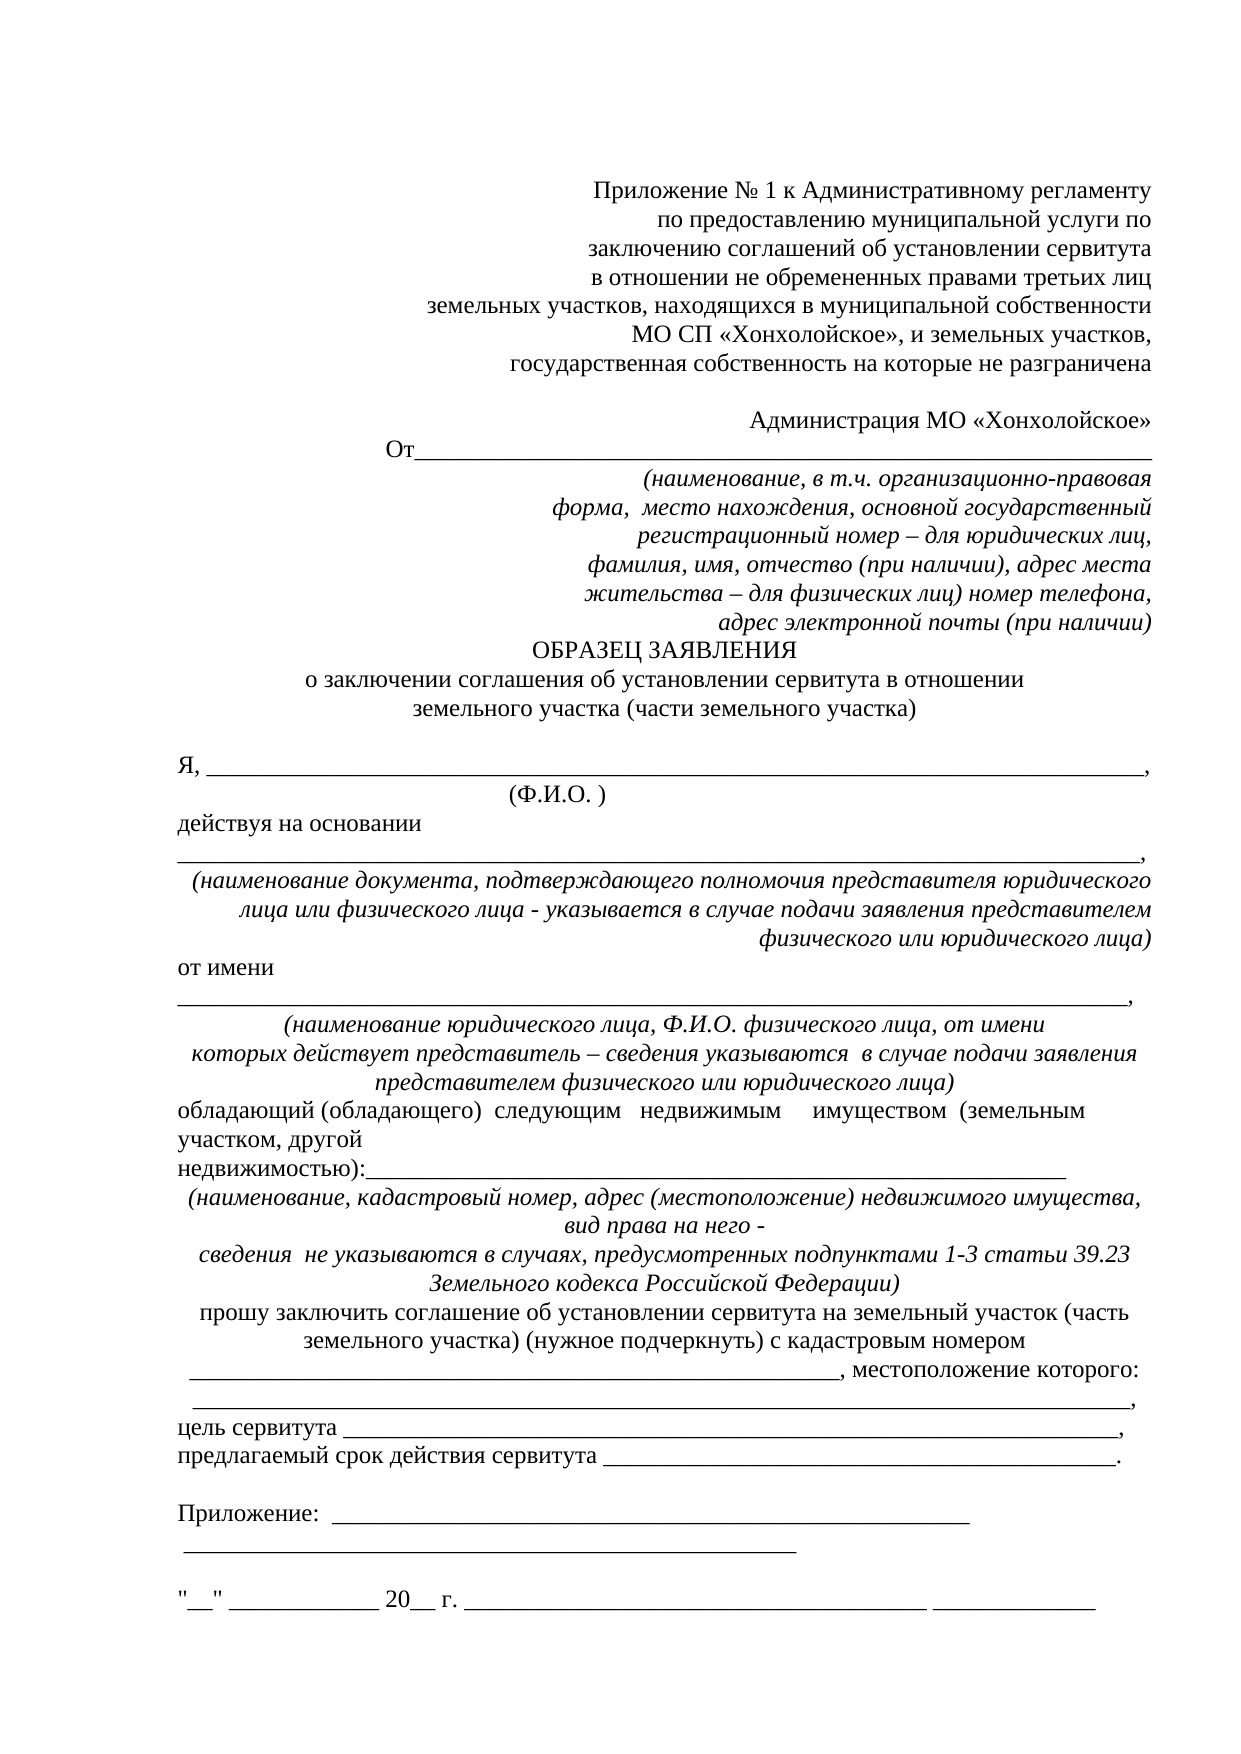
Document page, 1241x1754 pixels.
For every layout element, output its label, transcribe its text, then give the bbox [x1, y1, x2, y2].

text обладающий (обладающего) следующим недвижимым имуществом (земельным участком, другой недвижимостью):________________________________________________________ [177, 1096, 1152, 1182]
text земельных участков, находящихся в муниципальной собственности [177, 291, 1152, 319]
text (наименование юридического лица, Ф.И.О. физического лица, от имени [177, 1009, 1152, 1038]
text (Ф.И.О. ) [177, 779, 1152, 808]
text прошу заключить соглашение об установлении сервитута на земельный участок (часть земельного участка) (нужное подчеркнуть) с кадастровым номером ____________________________________________________, местоположение которого: ___________________________________________________________________________, [177, 1297, 1152, 1412]
text Администрация МО «Хонхолойское» [177, 406, 1152, 434]
text предлагаемый срок действия сервитута _________________________________________. [177, 1441, 1152, 1469]
text адрес электронной почты (при наличии) [177, 607, 1152, 636]
text _________________________________________________ [177, 1527, 1152, 1556]
text От___________________________________________________________ [177, 434, 1152, 463]
text сведения не указываются в случаях, предусмотренных подпунктами 1-3 статьи 39.23 Земельного кодекса Российской Федерации) [177, 1239, 1152, 1297]
text по предоставлению муниципальной услуги по [177, 204, 1152, 233]
text фамилия, имя, отчество (при наличии), адрес места [177, 549, 1152, 578]
text которых действует представитель – сведения указываются в случае подачи заявления представителем физического или юридического лица) [177, 1038, 1152, 1096]
text форма, место нахождения, основной государственный [177, 492, 1152, 521]
text (наименование документа, подтверждающего полномочия представителя юридического лица или физического лица - указывается в случае подачи заявления представителем физического или юридического лица) [177, 866, 1152, 952]
text Приложение: ___________________________________________________ [177, 1498, 1152, 1527]
text действуя на основании _____________________________________________________________________________, [177, 808, 1152, 866]
text Приложение № 1 к Административному регламенту [177, 176, 1152, 204]
text МО СП «Хонхолойское», и земельных участков, [177, 319, 1152, 348]
text от имени ____________________________________________________________________________, [177, 952, 1152, 1009]
text цель сервитута ______________________________________________________________, [177, 1412, 1152, 1441]
text о заключении соглашения об установлении сервитута в отношении [177, 664, 1152, 693]
text жительства – для физических лиц) номер телефона, [177, 578, 1152, 607]
text заключению соглашений об установлении сервитута [177, 233, 1152, 262]
text (наименование, в т.ч. организационно-правовая [177, 463, 1152, 492]
text государственная собственность на которые не разграничена [177, 348, 1152, 377]
text ОБРАЗЕЦ ЗАЯВЛЕНИЯ [177, 636, 1152, 664]
text земельного участка (части земельного участка) [177, 693, 1152, 722]
text (наименование, кадастровый номер, адрес (местоположение) недвижимого имущества, вид права на него - [177, 1182, 1152, 1239]
text в отношении не обремененных правами третьих лиц [177, 262, 1152, 291]
text "__" ____________ 20__ г. _____________________________________ _____________ [177, 1584, 1152, 1613]
text регистрационный номер – для юридических лиц, [177, 521, 1152, 549]
text Я, ___________________________________________________________________________, [177, 751, 1152, 779]
